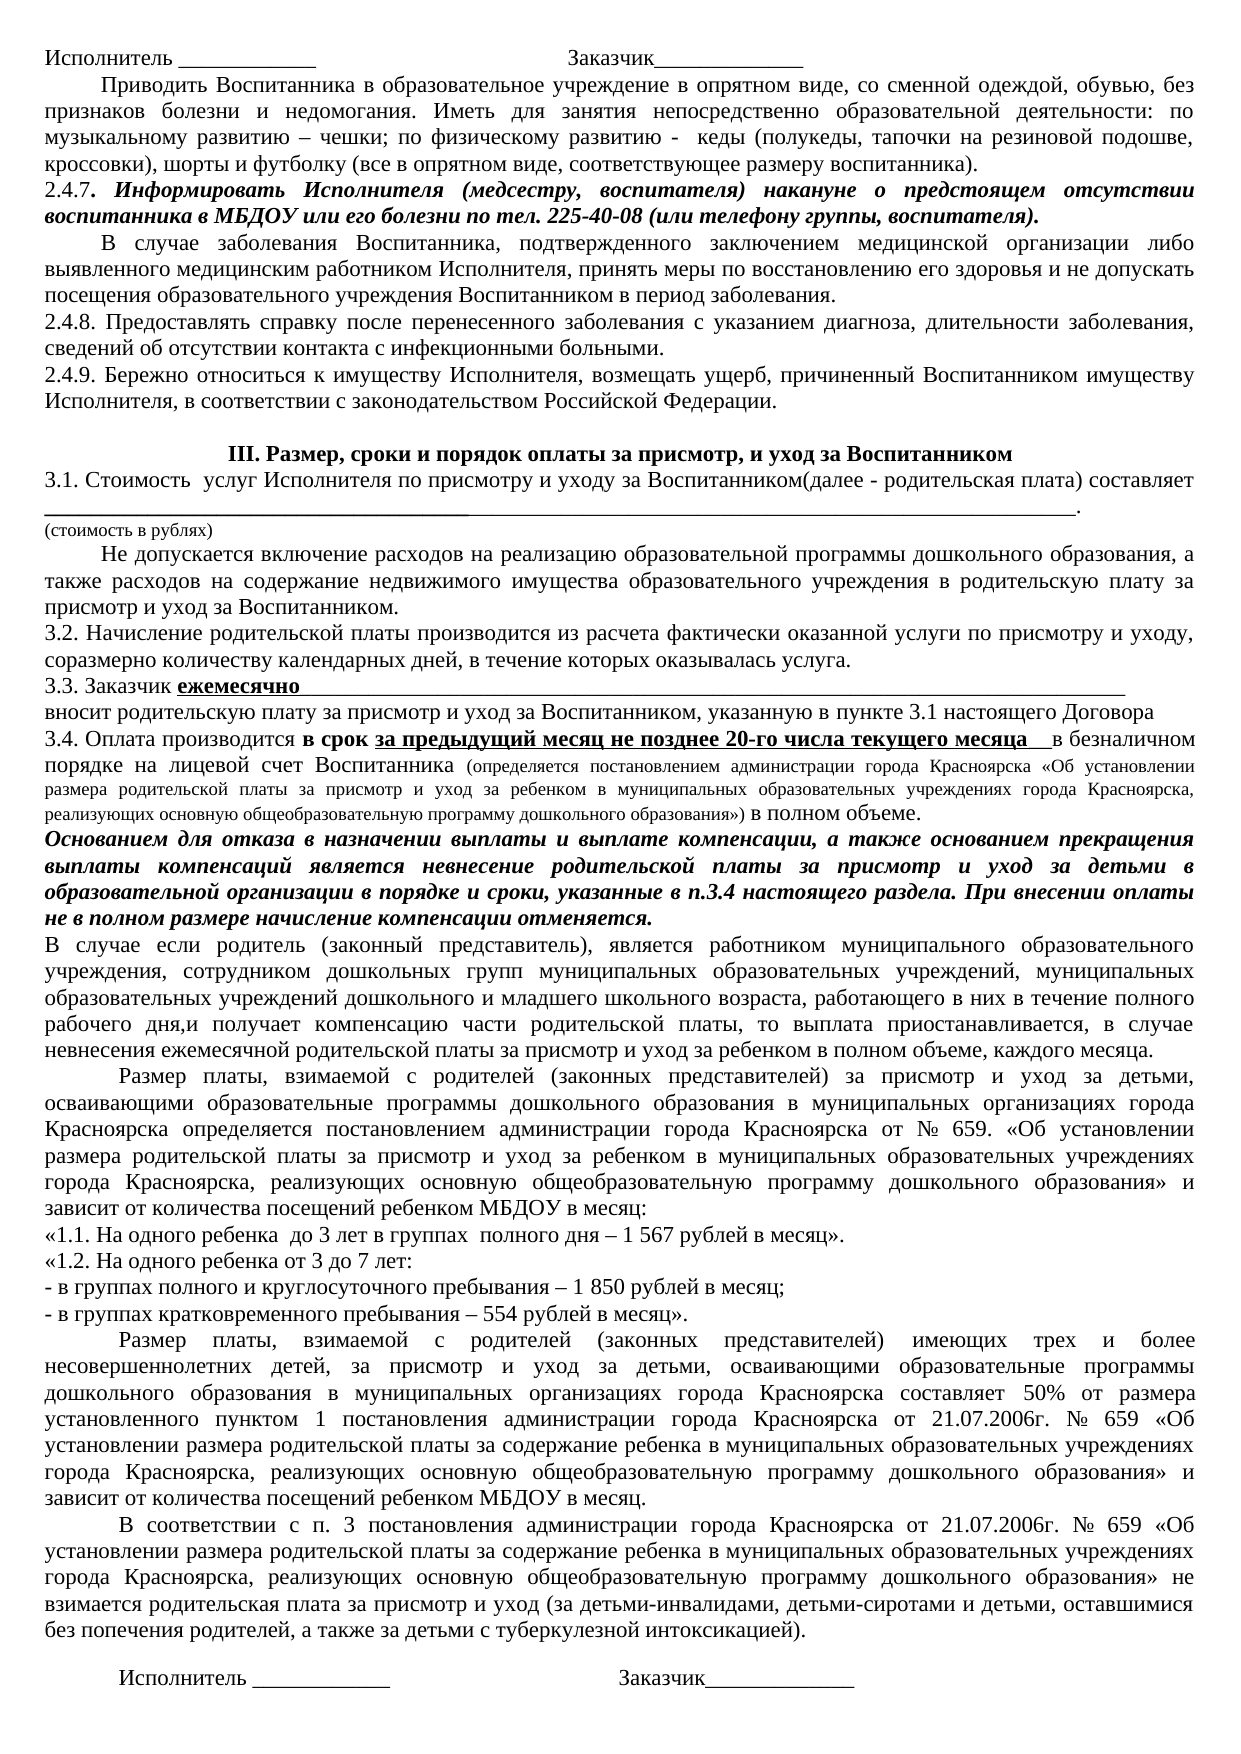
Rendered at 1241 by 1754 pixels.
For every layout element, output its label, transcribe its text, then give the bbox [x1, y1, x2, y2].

text Размер платы, взимаемой с родителей (законных представителей) за присмотр и уход за детьми, осваивающими образовательные программы дошкольного образования в муниципальных организациях города Красноярска определяется постановлением администрации города Красноярска от № 659. «Об установлении размера родительской платы за присмотр и уход за ребенком в муниципальных образовательных учреждениях города Красноярска, реализующих основную общеобразовательную программу дошкольного образования» и зависит от количества посещений ребенком МБДОУ в месяц: [44, 1063, 1196, 1221]
text В случае если родитель (законный представитель), является работником муниципального образовательного учреждения, сотрудником дошкольных групп муниципальных образовательных учреждений, муниципальных образовательных учреждений дошкольного и младшего школьного возраста, работающего в них в течение полного рабочего дня,и получает компенсацию части родительской платы, то выплата приостанавливается, в случае невнесения ежемесячной родительской платы за присмотр и уход за ребенком в полном объеме, каждого месяца. [44, 931, 1196, 1063]
text «1.2. На одного ребенка от 3 до 7 лет: [44, 1247, 1196, 1273]
text вносит родительскую плату за присмотр и уход за Воспитанником, указанную в пункте 3.1 настоящего Договора [44, 698, 1196, 725]
text - в группах кратковременного пребывания – 554 рублей в месяц». [44, 1300, 1196, 1326]
text 2.4.9. Бережно относиться к имуществу Исполнителя, возмещать ущерб, причиненный Воспитанником имуществу Исполнителя, в соответствии с законодательством Российской Федерации. [44, 361, 1196, 413]
text Исполнитель ____________ Заказчик_____________ [44, 1664, 1196, 1690]
text Исполнитель ____________ Заказчик_____________ [44, 44, 1196, 71]
text 3.4. Оплата производится в срок за предыдущий месяц не позднее 20-го числа текущего месяца__в безналичном порядке на лицевой счет Воспитанника (определяется постановлением администрации города Красноярска «Об установлении размера родительской платы за присмотр и уход за ребенком в муниципальных образовательных учреждениях города Красноярска, реализующих основную общеобразовательную программу дошкольного образования») в полном объеме. [44, 725, 1196, 825]
text - в группах полного и круглосуточного пребывания – 1 850 рублей в месяц; [44, 1273, 1196, 1300]
text Размер платы, взимаемой с родителей (законных представителей) имеющих трех и более несовершеннолетних детей, за присмотр и уход за детьми, осваивающими образовательные программы дошкольного образования в муниципальных организациях города Красноярска составляет 50% от размера установленного пунктом 1 постановления администрации города Красноярска от 21.07.2006г. № 659 «Об установлении размера родительской платы за содержание ребенка в муниципальных образовательных учреждениях города Красноярска, реализующих основную общеобразовательную программу дошкольного образования» и зависит от количества посещений ребенком МБДОУ в месяц. [44, 1326, 1196, 1511]
text 3.1. Стоимость услуг Исполнителя по присмотру и уходу за Воспитанником(далее - родительская плата) составляет __________________________________________________________________________________________. [44, 466, 1196, 519]
text 2.4.8. Предоставлять справку после перенесенного заболевания с указанием диагноза, длительности заболевания, сведений об отсутствии контакта с инфекционными больными. [44, 308, 1196, 361]
text Основанием для отказа в назначении выплаты и выплате компенсации, а также основанием прекращения выплаты компенсаций является невнесение родительской платы за присмотр и уход за детьми в образовательной организации в порядке и сроки, указанные в п.3.4 настоящего раздела. При внесении оплаты не в полном размере начисление компенсации отменяется. [44, 825, 1196, 931]
text В соответствии с п. 3 постановления администрации города Красноярска от 21.07.2006г. № 659 «Об установлении размера родительской платы за содержание ребенка в муниципальных образовательных учреждениях города Красноярска, реализующих основную общеобразовательную программу дошкольного образования» не взимается родительская плата за присмотр и уход (за детьми-инвалидами, детьми-сиротами и детьми, оставшимися без попечения родителей, а также за детьми с туберкулезной интоксикацией). [44, 1511, 1196, 1642]
text «1.1. На одного ребенка до 3 лет в группах полного дня – 1 567 рублей в месяц». [44, 1221, 1196, 1247]
text 2.4.7. Информировать Исполнителя (медсестру, воспитателя) накануне о предстоящем отсутствии воспитанника в МБДОУ или его болезни по тел. 225-40-08 (или телефону группы, воспитателя). [44, 176, 1196, 229]
text Не допускается включение расходов на реализацию образовательной программы дошкольного образования, а также расходов на содержание недвижимого имущества образовательного учреждения в родительскую плату за присмотр и уход за Воспитанником. [44, 540, 1196, 619]
text (стоимость в рублях) [44, 519, 1196, 540]
text Приводить Воспитанника в образовательное учреждение в опрятном виде, со сменной одеждой, обувью, без признаков болезни и недомогания. Иметь для занятия непосредственно образовательной деятельности: по музыкальному развитию – чешки; по физическому развитию - кеды (полукеды, тапочки на резиновой подошве, кроссовки), шорты и футболку (все в опрятном виде, соответствующее размеру воспитанника). [44, 71, 1196, 176]
text 3.3. Заказчик ежемесячно________________________________________________________________________ [44, 672, 1196, 698]
text В случае заболевания Воспитанника, подтвержденного заключением медицинской организации либо выявленного медицинским работником Исполнителя, принять меры по восстановлению его здоровья и не допускать посещения образовательного учреждения Воспитанником в период заболевания. [44, 229, 1196, 308]
text III. Размер, сроки и порядок оплаты за присмотр, и уход за Воспитанником [44, 440, 1196, 466]
text 3.2. Начисление родительской платы производится из расчета фактически оказанной услуги по присмотру и уходу, соразмерно количеству календарных дней, в течение которых оказывалась услуга. [44, 619, 1196, 672]
